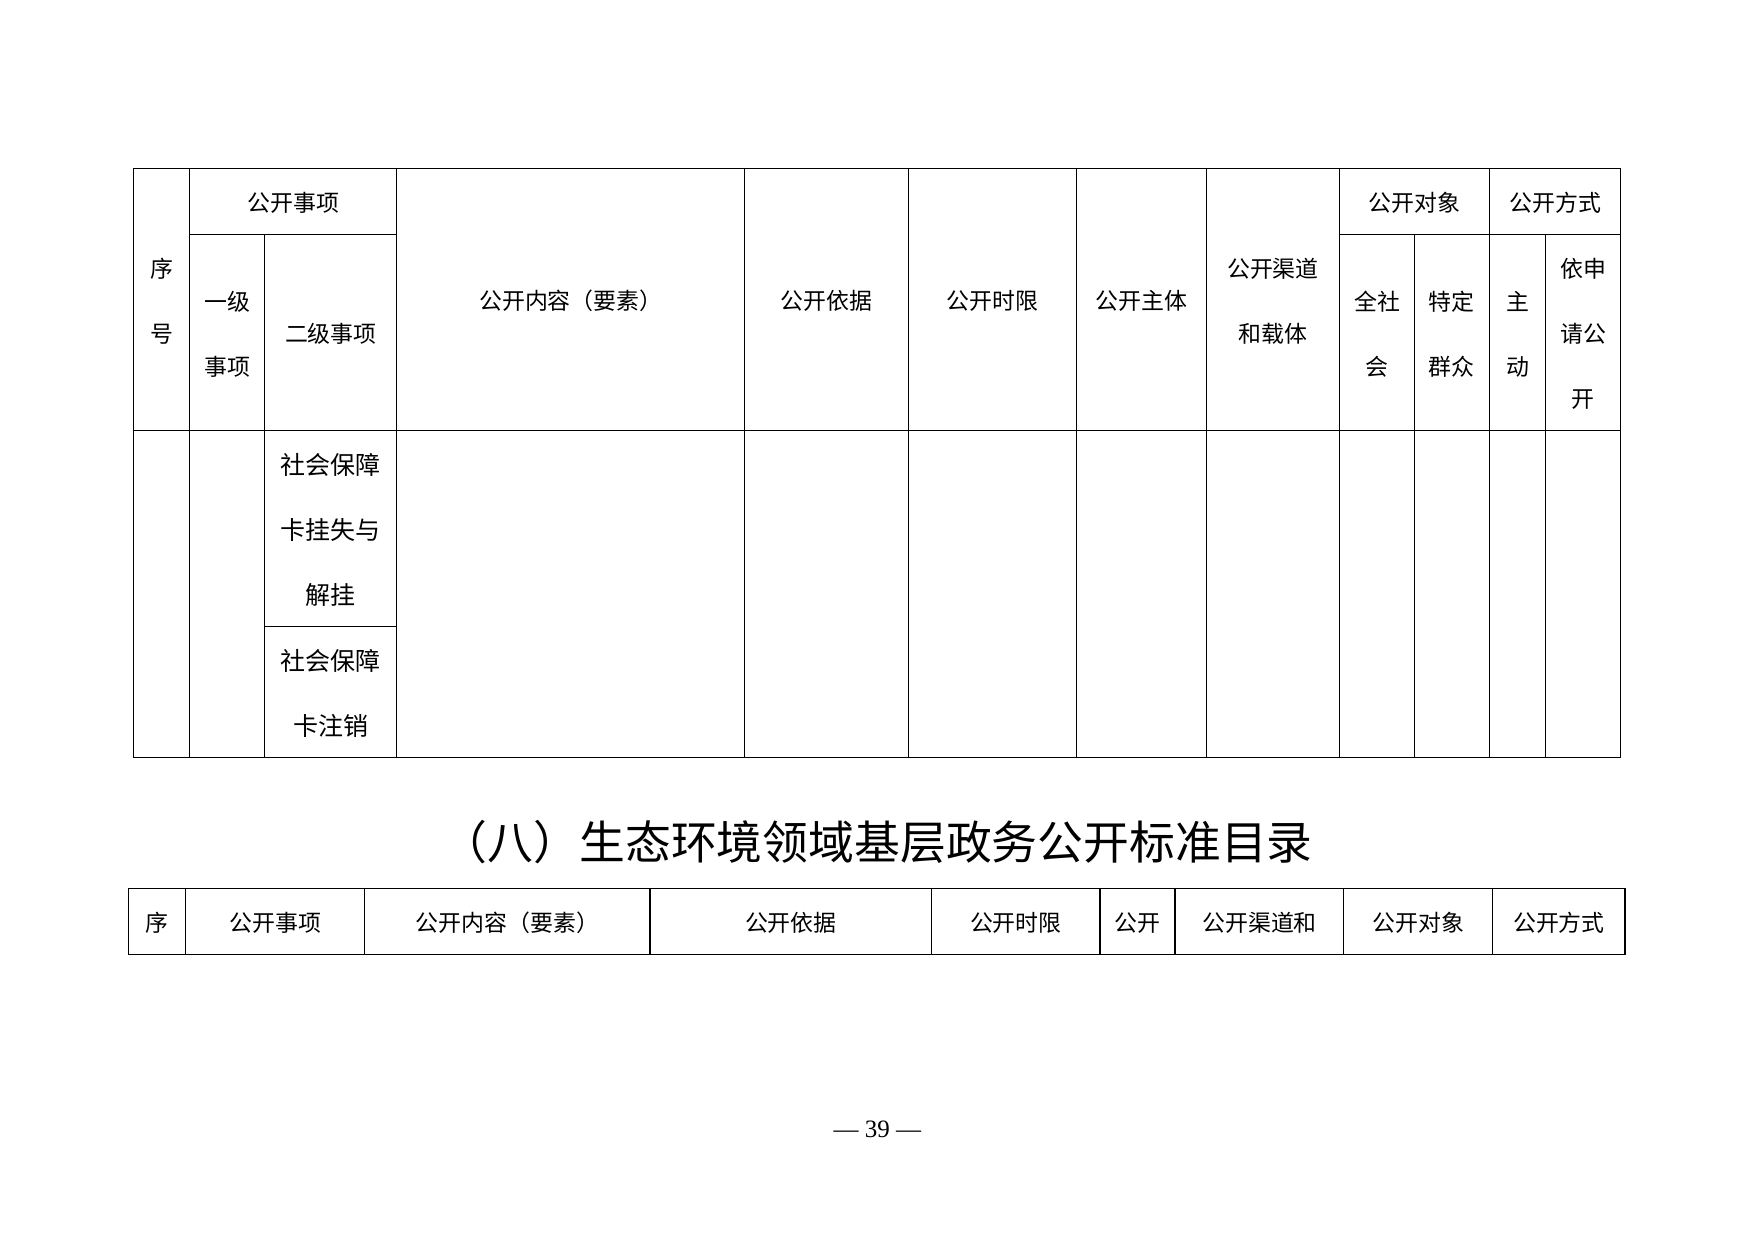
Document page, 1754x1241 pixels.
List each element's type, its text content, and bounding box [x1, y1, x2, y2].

table_cell 主动 [1490, 235, 1545, 430]
table_header 公开主体 [1077, 169, 1206, 430]
table_header 公开内容（要素） [365, 889, 649, 954]
table_header 公开时限 [932, 889, 1099, 954]
table_header 公开对象 [1340, 169, 1489, 234]
table_cell 依申请公开 [1546, 235, 1620, 430]
table_cell 社会保障卡注销 [265, 627, 396, 757]
table_cell 特定群众 [1415, 235, 1489, 430]
table_header 公开内容（要素） [397, 169, 744, 430]
table_header 公开渠道和 载体 [1176, 889, 1343, 954]
table_header 公开渠道和载体 [1207, 169, 1339, 430]
table_cell 全社会 [1340, 235, 1414, 430]
table_header 公开事项 [190, 169, 396, 234]
table_cell 二级事项 [265, 235, 396, 430]
table_header 公开事项 [186, 889, 364, 954]
table_cell 社会保障卡挂失与解挂 [265, 431, 396, 626]
subtitle （八）生态环境领域基层政务公开标准目录 [130, 791, 1624, 888]
table_header 公开依据 [651, 889, 931, 954]
table_header 序号 [129, 889, 185, 954]
table_header 序号 [134, 169, 189, 430]
table_header 公开主体 [1101, 889, 1174, 954]
table_header 公开方式 [1490, 169, 1620, 234]
table_header 公开时限 [909, 169, 1076, 430]
table_header 公开对象 [1344, 889, 1492, 954]
table_cell 一级事项 [190, 235, 264, 430]
table_header 公开方式 [1493, 889, 1624, 954]
table_header 公开依据 [745, 169, 908, 430]
